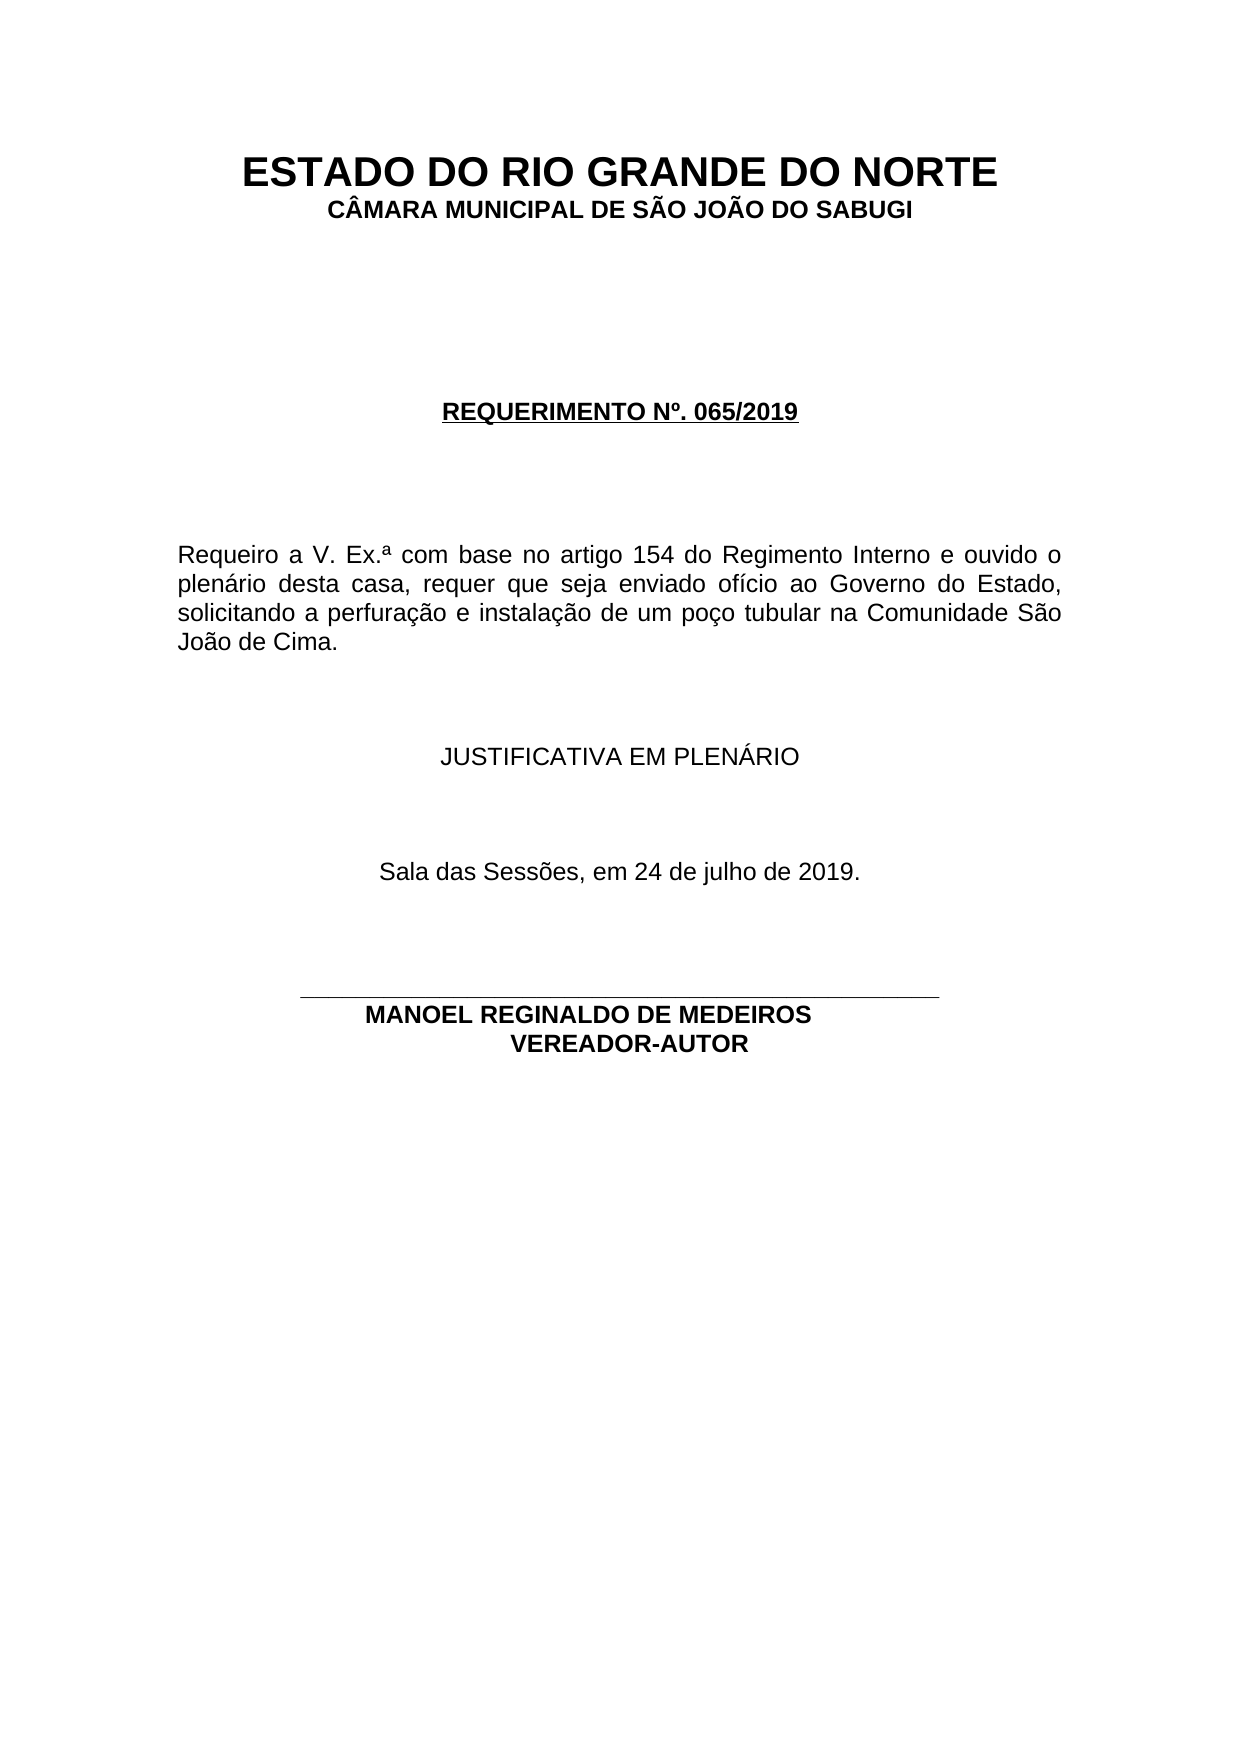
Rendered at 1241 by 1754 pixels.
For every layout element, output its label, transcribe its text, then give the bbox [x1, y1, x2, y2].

text JUSTIFICATIVA EM PLENÁRIO [177, 742, 1063, 771]
text Sala das Sessões, em 24 de julho de 2019. [177, 857, 1063, 886]
text CÂMARA MUNICIPAL DE SÃO JOÃO DO SABUGI [177, 196, 1063, 224]
text VEREADOR-AUTOR [177, 1029, 1063, 1058]
text ESTADO DO RIO GRANDE DO NORTE [177, 148, 1063, 196]
text Requeiro a V. Ex.ª com base no artigo 154 do Regimento Interno e ouvido o plenário desta casa, requer que seja enviado ofício ao Governo do Estado, solicitando a perfuração e instalação de um poço tubular na Comunidade São João de Cima. [177, 541, 1063, 656]
text MANOEL REGINALDO DE MEDEIROS [177, 1001, 1063, 1029]
text REQUERIMENTO Nº. 065/2019 [177, 397, 1063, 426]
text ______________________________________________ [177, 972, 1063, 1001]
